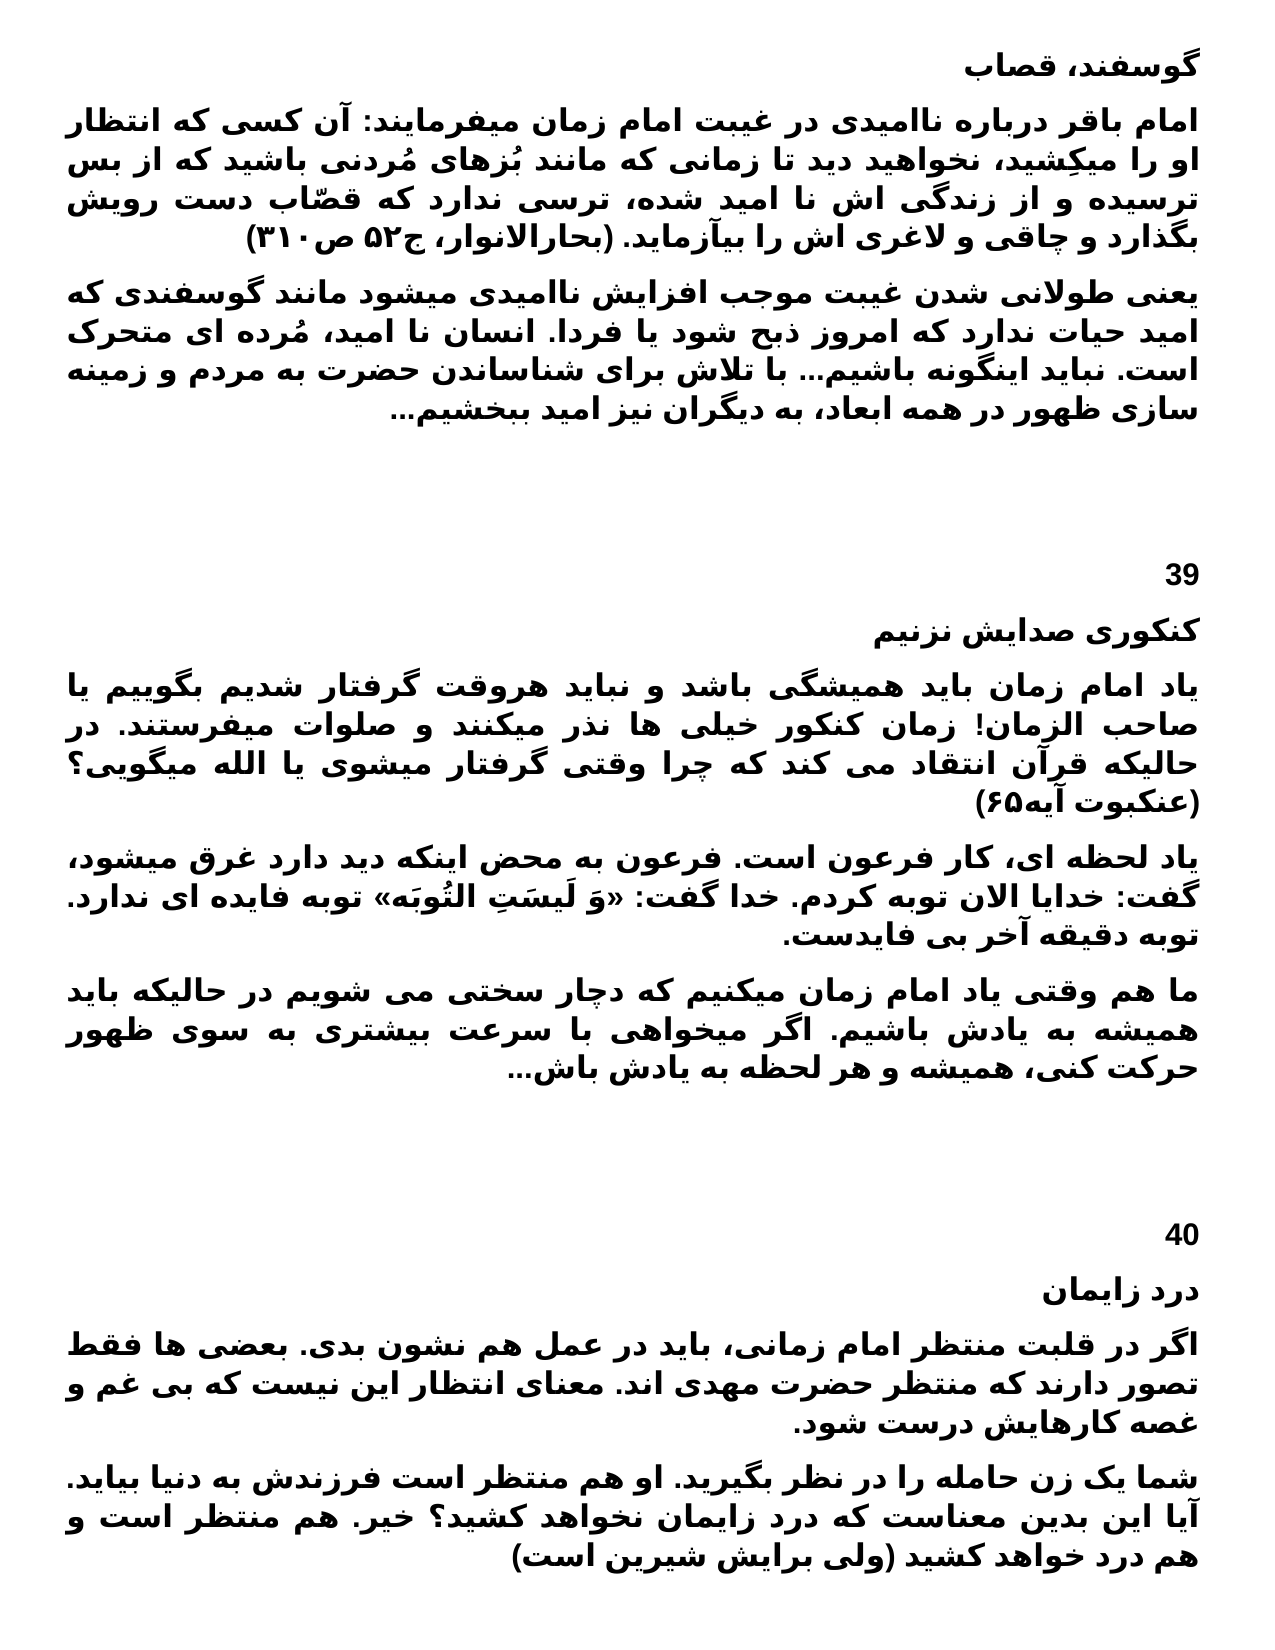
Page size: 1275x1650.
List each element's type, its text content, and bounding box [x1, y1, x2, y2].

text یعنی طولانی شدن غیبت موجب افزایش ناامیدی میشود مانند گوسفندی که امید حیات ندارد که امروز ذبح شود یا فردا. انسان نا امید، مُرده ای متحرک است. نباید اینگونه باشیم... با تلاش برای شناساندن حضرت به مردم و زمینه سازی ظهور در همه ابعاد، به دیگران نیز امید ببخشیم... [66, 274, 1200, 426]
text امام باقر درباره ناامیدی در غیبت امام زمان میفرمایند: آن کسی که انتظار او را میکِشید، نخواهید دید تا زمانی که مانند بُزهای مُردنی باشید که از بس ترسیده و از زندگی اش نا امید شده، ترسی ندارد که قصّاب دست رویش بگذارد و چاقی و لاغری اش را بیآزماید. (بحارالانوار، ج۵۲ ص۳۱۰) [66, 102, 1200, 254]
text درد زایمان [66, 1271, 1200, 1307]
text یاد لحظه ای، کار فرعون است. فرعون به محض اینکه دید دارد غرق میشود، گفت: خدایا الان توبه کردم. خدا گفت: «وَ لَیسَتِ التُوبَه» توبه فایده ای ندارد. توبه دقیقه آخر بی فایدست. [66, 839, 1200, 952]
text شما یک زن حامله را در نظر بگیرید. او هم منتظر است فرزندش به دنیا بیاید. آیا این بدین معناست که درد زایمان نخواهد کشید؟ خیر. هم منتظر است و هم درد خواهد کشید (ولی برایش شیرین است) [66, 1459, 1200, 1573]
text ما هم وقتی یاد امام زمان میکنیم که دچار سختی می شویم در حالیکه باید همیشه به یادش باشیم. اگر میخواهی با سرعت بیشتری به سوی ظهور حرکت کنی، همیشه و هر لحظه به یادش باش... [66, 972, 1200, 1085]
text اگر در قلبت منتظر امام زمانی، باید در عمل هم نشون بدی. بعضی ها فقط تصور دارند که منتظر حضرت مهدی اند. معنای انتظار این نیست که بی غم و غصه کارهایش درست شود. [66, 1326, 1200, 1440]
text 39 [66, 556, 1200, 592]
text گوسفند، قصاب [66, 47, 1200, 83]
text 40 [66, 1216, 1200, 1252]
text یاد امام زمان باید همیشگی باشد و نباید هروقت گرفتار شدیم بگوییم یا صاحب الزمان! زمان کنکور خیلی ها نذر میکنند و صلوات میفرستند. در حالیکه قرآن انتقاد می کند که چرا وقتی گرفتار میشوی یا الله میگویی؟ (عنکبوت آیه۶۵) [66, 667, 1200, 819]
text کنکوری صدایش نزنیم [66, 612, 1200, 648]
